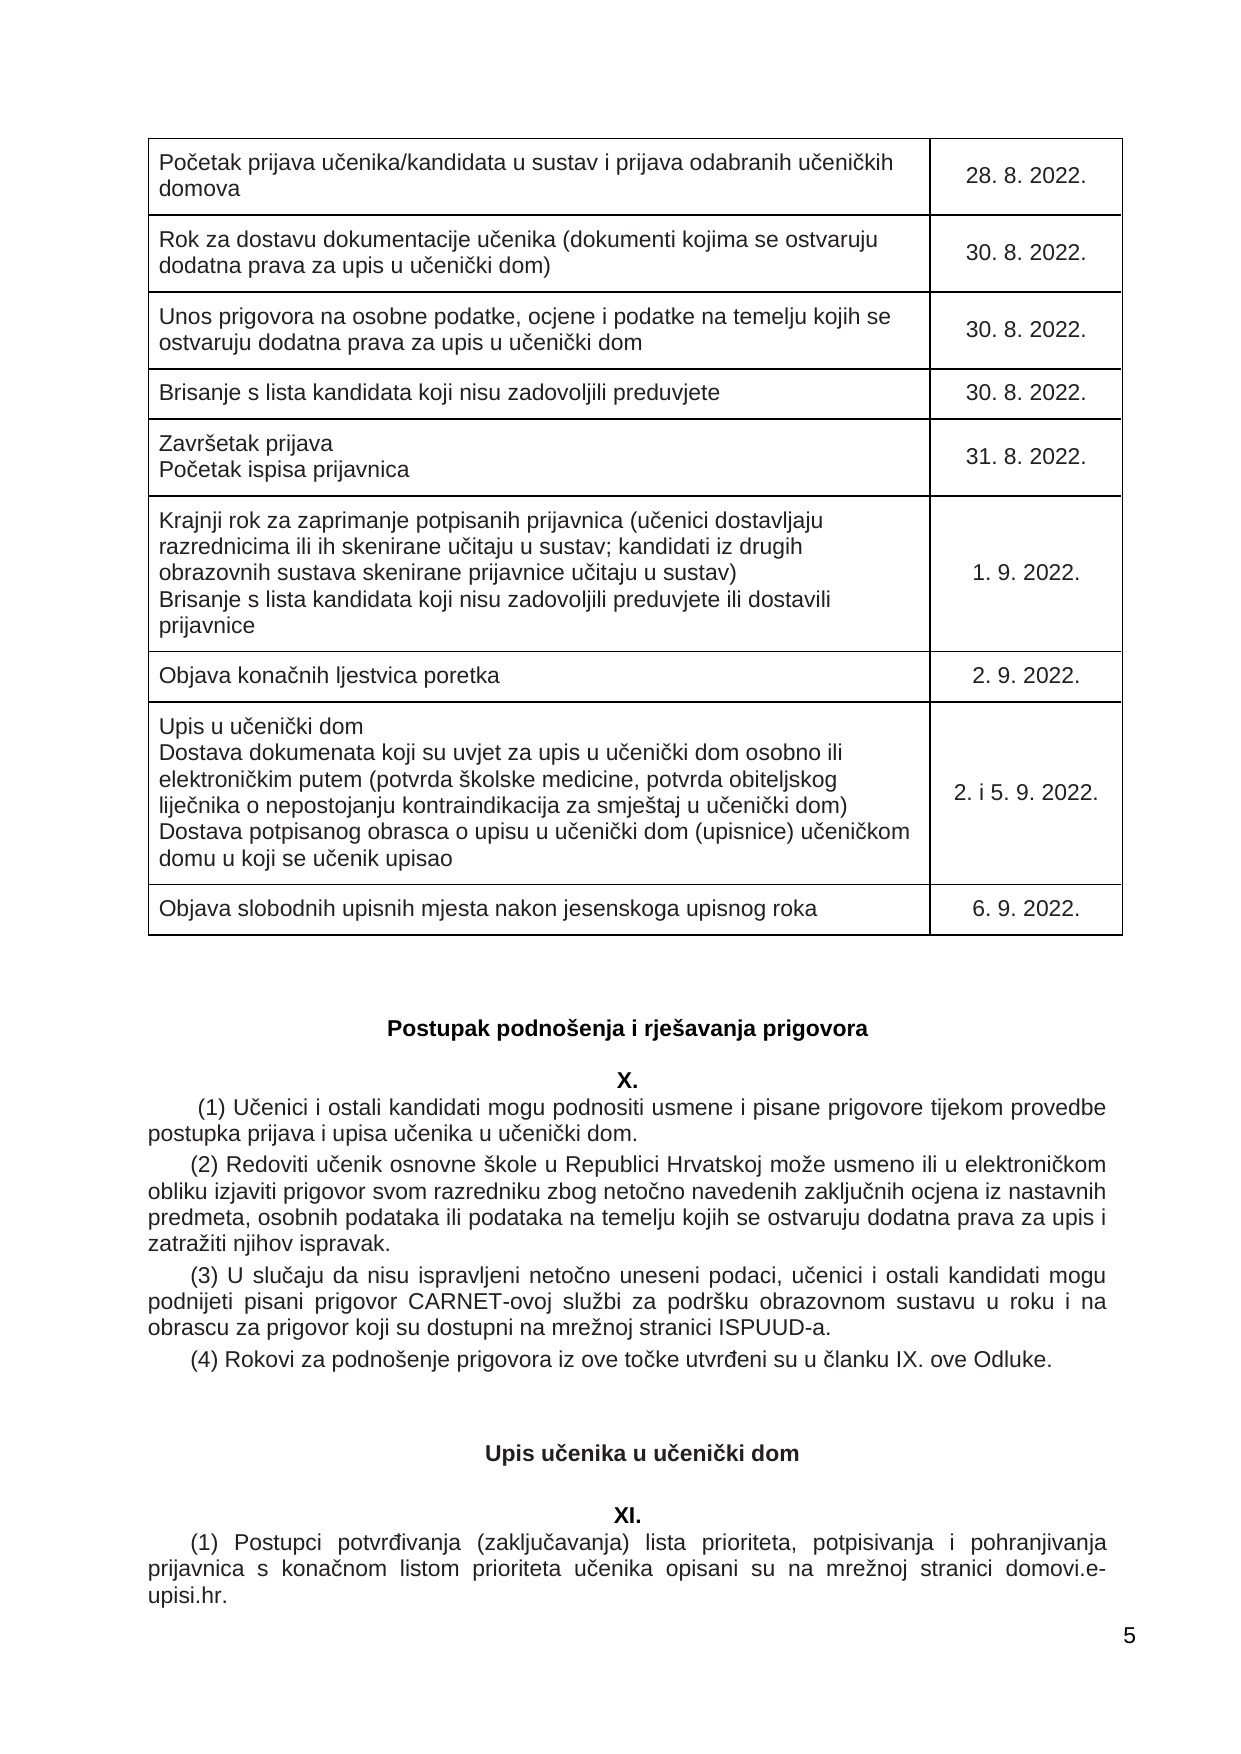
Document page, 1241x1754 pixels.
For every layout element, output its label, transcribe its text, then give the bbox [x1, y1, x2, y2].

table_cell 2. 9. 2022. [931, 651, 1122, 701]
table_cell 30. 8. 2022. [931, 368, 1122, 418]
table_cell Krajnji rok za zaprimanje potpisanih prijavnica (učenici dostavljaju razrednicima ili ih skenirane učitaju u sustav; kandidati iz drugih obrazovnih sustava skenirane prijavnice učitaju u sustav) Brisanje s lista kandidata koji nisu zadovoljili preduvjete ili dostavili prijavnice [149, 497, 929, 651]
text (1) Postupci potvrđivanja (zaključavanja) lista prioriteta, potpisivanja i pohranjivanja prijavnica s konačnom listom prioriteta učenika opisani su na mrežnoj stranici domovi.e-upisi.hr. [148, 1529, 1107, 1608]
text XI. [148, 1502, 1107, 1529]
table_cell 30. 8. 2022. [931, 214, 1122, 291]
text (2) Redoviti učenik osnovne škole u Republici Hrvatskoj može usmeno ili u elektroničkom obliku izjaviti prigovor svom razredniku zbog netočno navedenih zaključnih ocjena iz nastavnih predmeta, osobnih podataka ili podataka na temelju kojih se ostvaruju dodatna prava za upis i zatražiti njihov ispravak. [148, 1151, 1107, 1257]
table_cell Unos prigovora na osobne podatke, ocjene i podatke na temelju kojih se ostvaruju dodatna prava za upis u učenički dom [149, 293, 929, 368]
table_cell 31. 8. 2022. [931, 418, 1122, 495]
text Postupak podnošenja i rješavanja prigovora [148, 1014, 1107, 1041]
table_cell 28. 8. 2022. [931, 139, 1122, 214]
table_cell 1. 9. 2022. [931, 495, 1122, 651]
table_cell Objava konačnih ljestvica poretka [149, 652, 929, 701]
text (1) Učenici i ostali kandidati mogu podnositi usmene i pisane prigovore tijekom provedbe postupka prijava i upisa učenika u učenički dom. [148, 1093, 1107, 1146]
text Upis učenika u učenički dom [177, 1440, 1107, 1466]
table_cell Završetak prijava Početak ispisa prijavnica [149, 420, 929, 495]
table_cell Objava slobodnih upisnih mjesta nakon jesenskoga upisnog roka [149, 885, 929, 934]
text (4) Rokovi za podnošenje prigovora iz ove točke utvrđeni su u članku IX. ove Odluke. [148, 1346, 1107, 1372]
table_cell 6. 9. 2022. [931, 884, 1122, 934]
table_cell Rok za dostavu dokumentacije učenika (dokumenti kojima se ostvaruju dodatna prava za upis u učenički dom) [149, 216, 929, 291]
text (3) U slučaju da nisu ispravljeni netočno uneseni podaci, učenici i ostali kandidati mogu podnijeti pisani prigovor CARNET-ovoj službi za podršku obrazovnom sustavu u roku i na obrascu za prigovor koji su dostupni na mrežnoj stranici ISPUUD-a. [148, 1262, 1107, 1341]
table_cell Početak prijava učenika/kandidata u sustav i prijava odabranih učeničkih domova [149, 139, 929, 214]
table_cell Brisanje s lista kandidata koji nisu zadovoljili preduvjete [149, 370, 929, 418]
text X. [148, 1067, 1107, 1093]
table_cell 2. i 5. 9. 2022. [931, 701, 1122, 883]
table_cell Upis u učenički dom Dostava dokumenata koji su uvjet za upis u učenički dom osobno ili elektroničkim putem (potvrda školske medicine, potvrda obiteljskog liječnika o nepostojanju kontraindikacija za smještaj u učenički dom) Dostava potpisanog obrasca o upisu u učenički dom (upisnice) učeničkom domu u koji se učenik upisao [149, 703, 929, 883]
table_cell 30. 8. 2022. [931, 291, 1122, 368]
